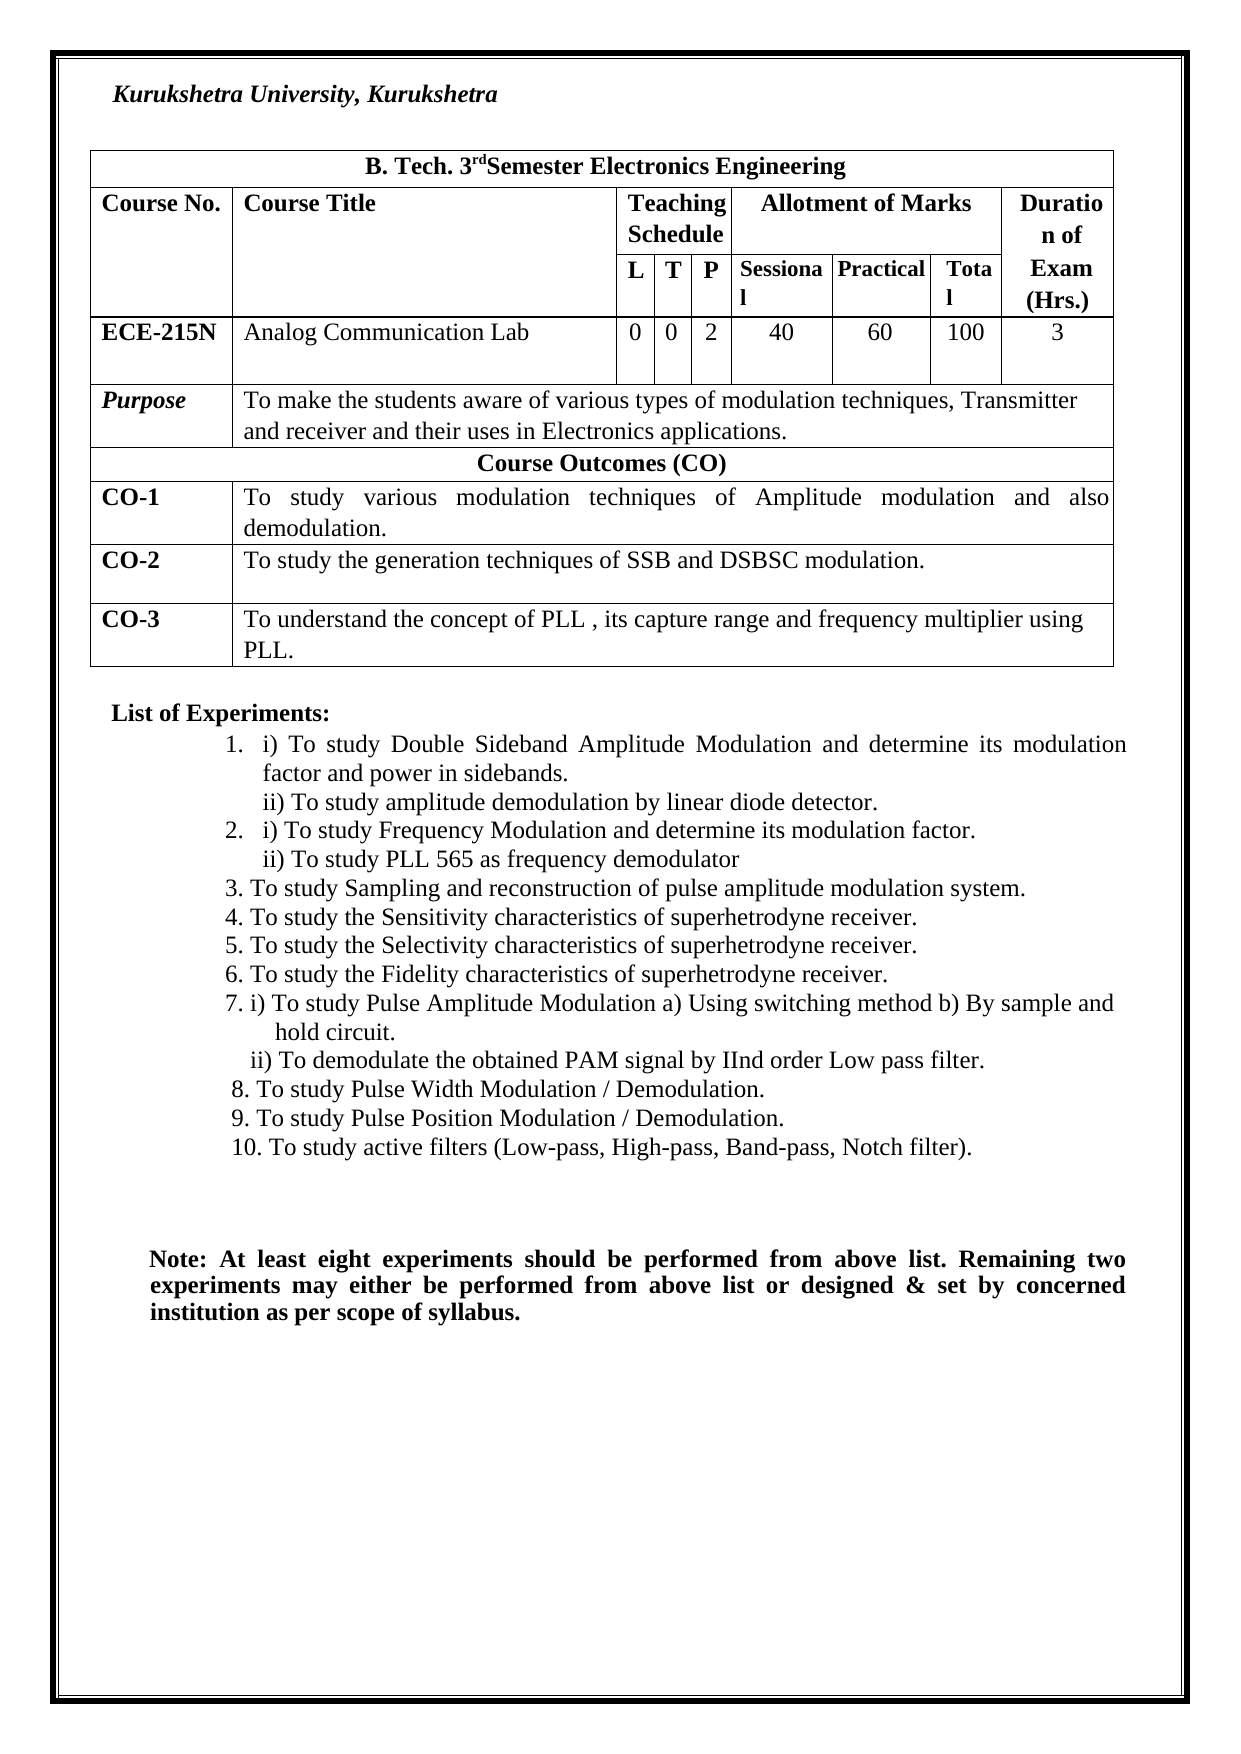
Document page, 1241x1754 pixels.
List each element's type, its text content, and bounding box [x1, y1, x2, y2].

text Note: At least eight experiments should be performed from above list. Remaining two experiments may either be performed from above list or designed & set by concerned institution as per scope of syllabus. [149, 1246, 1127, 1325]
table_cell Duration of Exam (Hrs.) [1002, 188, 1113, 316]
table_cell To understand the concept of PLL , its capture range and frequency multiplier using PLL. [233, 604, 1113, 666]
text hold circuit. [112, 1017, 1128, 1045]
text ii) To study amplitude demodulation by linear diode detector. [262, 787, 1128, 815]
table_cell Total [931, 255, 1001, 316]
table_cell Course No. [91, 188, 232, 316]
text 4. To study the Sensitivity characteristics of superhetrodyne receiver. [112, 902, 1128, 930]
text 10. To study active filters (Low-pass, High-pass, Band-pass, Notch filter). [112, 1132, 1128, 1160]
table_cell ECE-215N [91, 318, 232, 384]
table_cell CO-1 [91, 482, 232, 544]
list i) To study Double Sideband Amplitude Modulation and determine its modulation factor and power in sidebands. [225, 729, 1128, 787]
table_cell Practical [833, 255, 930, 316]
table_cell Course Outcomes (CO) [91, 448, 1113, 481]
table_cell 0 [617, 318, 654, 384]
table_cell Purpose [91, 385, 232, 447]
text 7. i) To study Pulse Amplitude Modulation a) Using switching method b) By sample and [112, 988, 1128, 1017]
table_cell To study the generation techniques of SSB and DSBSC modulation. [233, 545, 1113, 603]
table_cell To study various modulation techniques of Amplitude modulation and also demodulation. [233, 482, 1113, 544]
text 5. To study the Selectivity characteristics of superhetrodyne receiver. [112, 930, 1128, 959]
table_cell L [617, 255, 654, 316]
table_cell Allotment of Marks [732, 188, 1001, 254]
table_cell Sessional [732, 255, 832, 316]
text ii) To study PLL 565 as frequency demodulator [262, 844, 1128, 873]
table_cell Teaching Schedule [617, 188, 731, 254]
text 3. To study Sampling and reconstruction of pulse amplitude modulation system. [112, 873, 1128, 902]
table_cell 0 [655, 318, 691, 384]
list i) To study Frequency Modulation and determine its modulation factor. [225, 815, 1128, 844]
table_cell 2 [692, 318, 731, 384]
text List of Experiments: [111, 698, 1128, 727]
table_cell T [655, 255, 691, 316]
table_cell Course Title [233, 188, 616, 316]
table_cell To make the students aware of various types of modulation techniques, Transmitter and receiver and their uses in Electronics applications. [233, 385, 1113, 447]
text 8. To study Pulse Width Modulation / Demodulation. [112, 1074, 1128, 1103]
text 6. To study the Fidelity characteristics of superhetrodyne receiver. [112, 959, 1128, 988]
table_cell 60 [833, 318, 930, 384]
table_cell Analog Communication Lab [233, 318, 616, 384]
table_header B. Tech. 3rdSemester Electronics Engineering [91, 151, 1113, 187]
table_cell 100 [931, 318, 1001, 384]
table_cell CO-3 [91, 604, 232, 666]
table_cell CO-2 [91, 545, 232, 603]
text ii) To demodulate the obtained PAM signal by IInd order Low pass filter. [112, 1045, 1128, 1074]
table_cell 3 [1002, 318, 1113, 384]
table_cell 40 [732, 318, 832, 384]
table_cell P [692, 255, 731, 316]
text 9. To study Pulse Position Modulation / Demodulation. [112, 1103, 1128, 1132]
